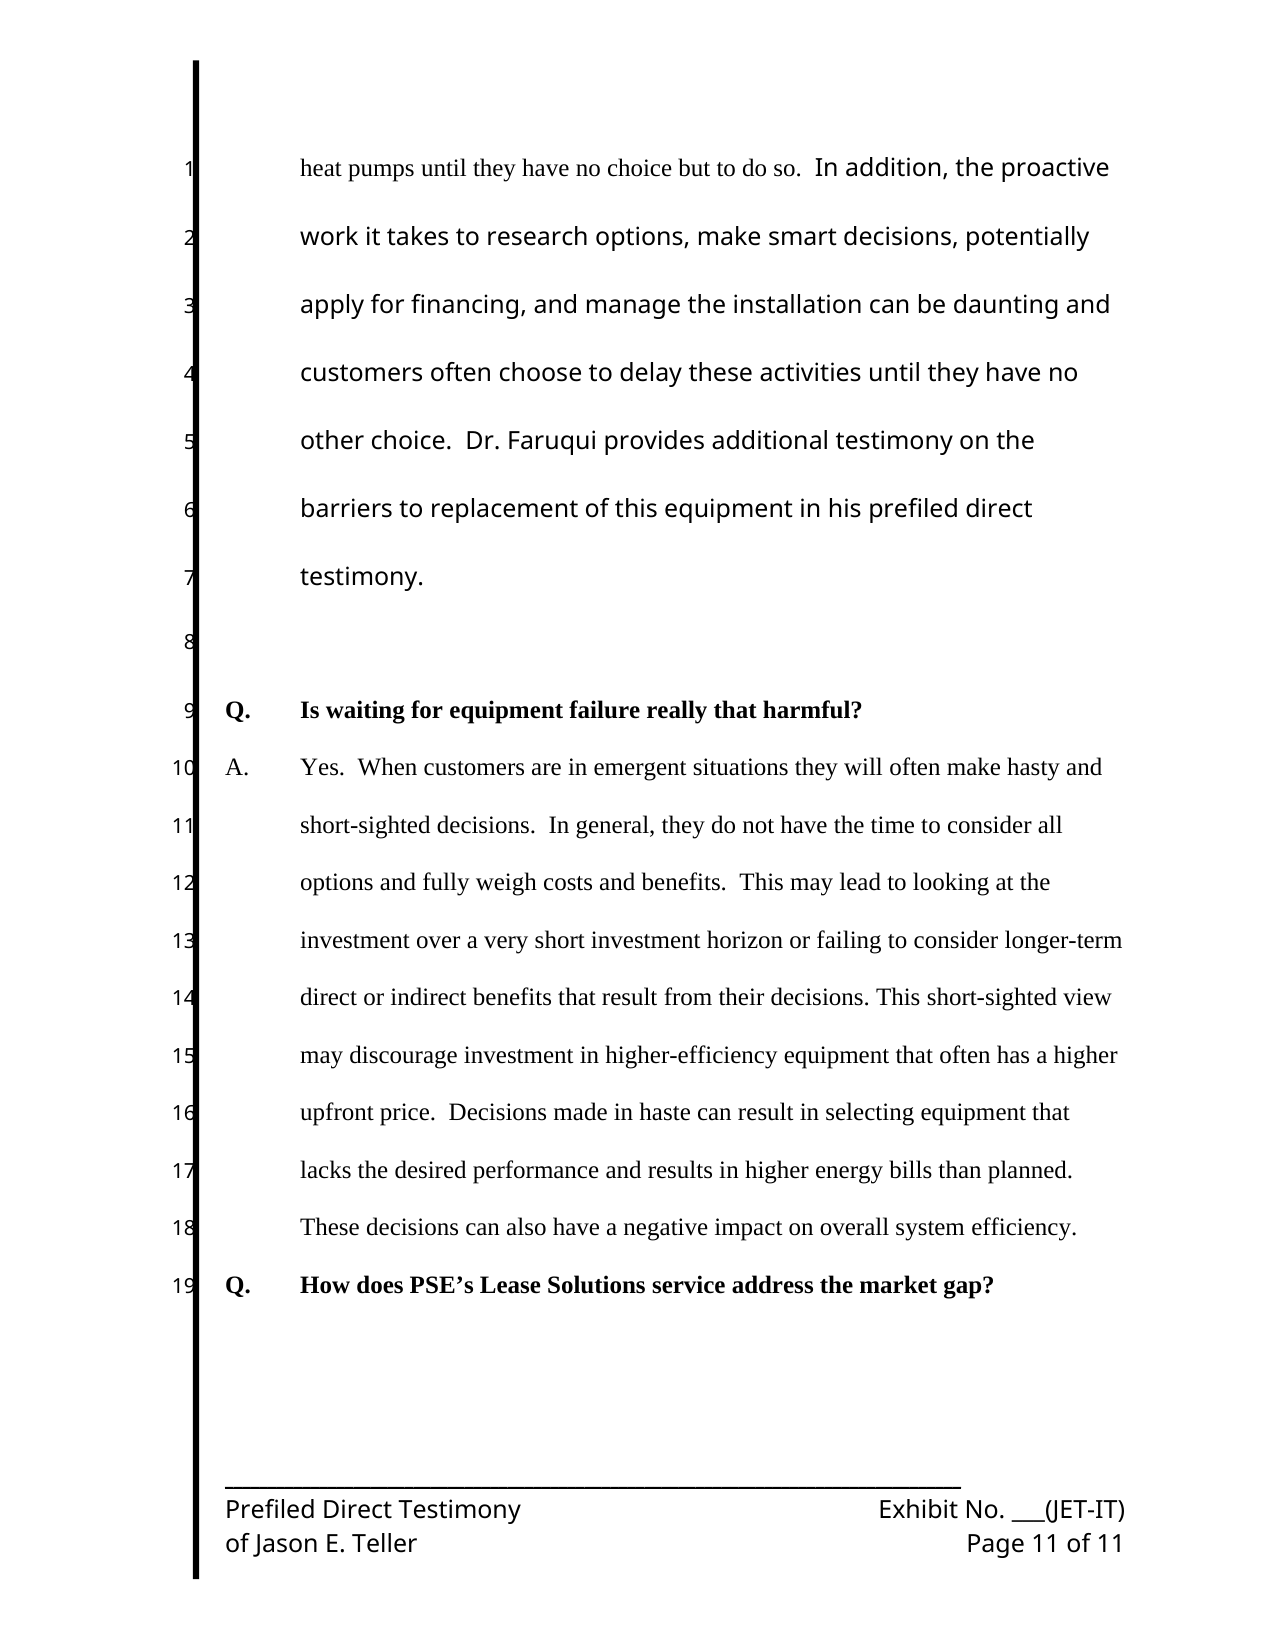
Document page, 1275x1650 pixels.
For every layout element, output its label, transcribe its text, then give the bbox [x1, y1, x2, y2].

text Q. Is waiting for equipment failure really that harmful? [225, 695, 1125, 724]
text Q. How does PSE’s Lease Solutions service address the market gap? [225, 1270, 1125, 1299]
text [300, 150, 1125, 593]
text A. Yes. When customers are in emergent situations they will often make hasty and short-sighted decisions. In general, they do not have the time to consider all options and fully weigh costs and benefits. This may lead to looking at the investment over a very short investment horizon or failing to consider longer-term direct or indirect benefits that result from their decisions. This short-sighted view may discourage investment in higher-efficiency equipment that often has a higher upfront price. Decisions made in haste can result in selecting equipment that lacks the desired performance and results in higher energy bills than planned. These decisions can also have a negative impact on overall system efficiency. [225, 752, 1125, 1241]
